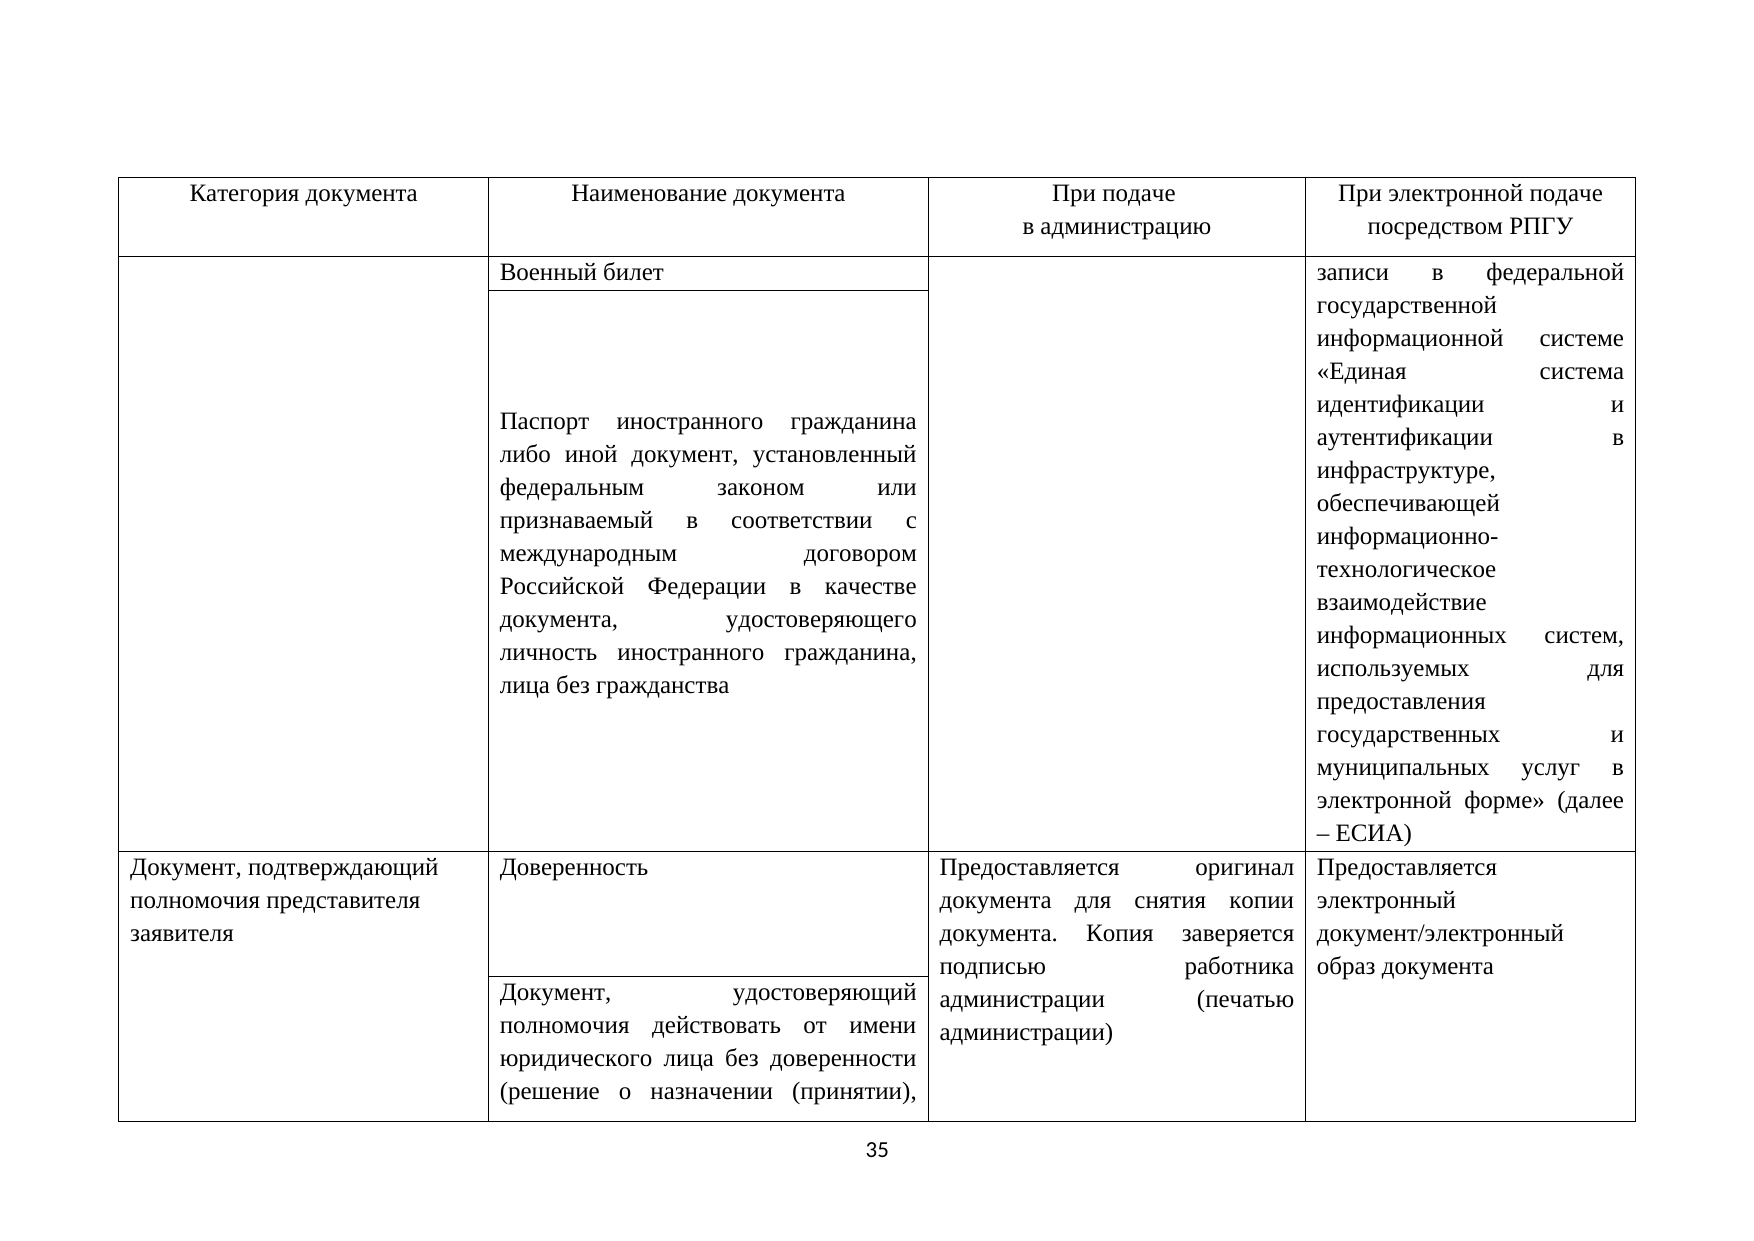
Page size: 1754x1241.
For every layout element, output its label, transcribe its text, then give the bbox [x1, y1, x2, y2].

table_cell Предоставляется оригинал документа для снятия копии документа. Копия заверяется подписью работника администрации (печатью администрации) [929, 852, 1305, 1121]
table_cell Военный билет [489, 257, 928, 290]
table_cell Документ, подтверждающий полномочия представителя заявителя [119, 852, 488, 1121]
table_cell Доверенность [489, 852, 928, 976]
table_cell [489, 977, 928, 1121]
table_header Наименование документа [489, 178, 928, 256]
table_header При подаче в администрацию [929, 178, 1305, 256]
table_cell Паспорт иностранного гражданина либо иной документ, установленный федеральным законом или признаваемый в соответствии с международным договором Российской Федерации в качестве документа, удостоверяющего личность иностранного гражданина, лица без гражданства [489, 291, 928, 851]
table_cell Предоставляется электронный документ/электронный образ документа [1306, 852, 1635, 1121]
table_header Категория документа [119, 178, 488, 256]
table_header При электронной подаче посредством РПГУ [1306, 178, 1635, 256]
